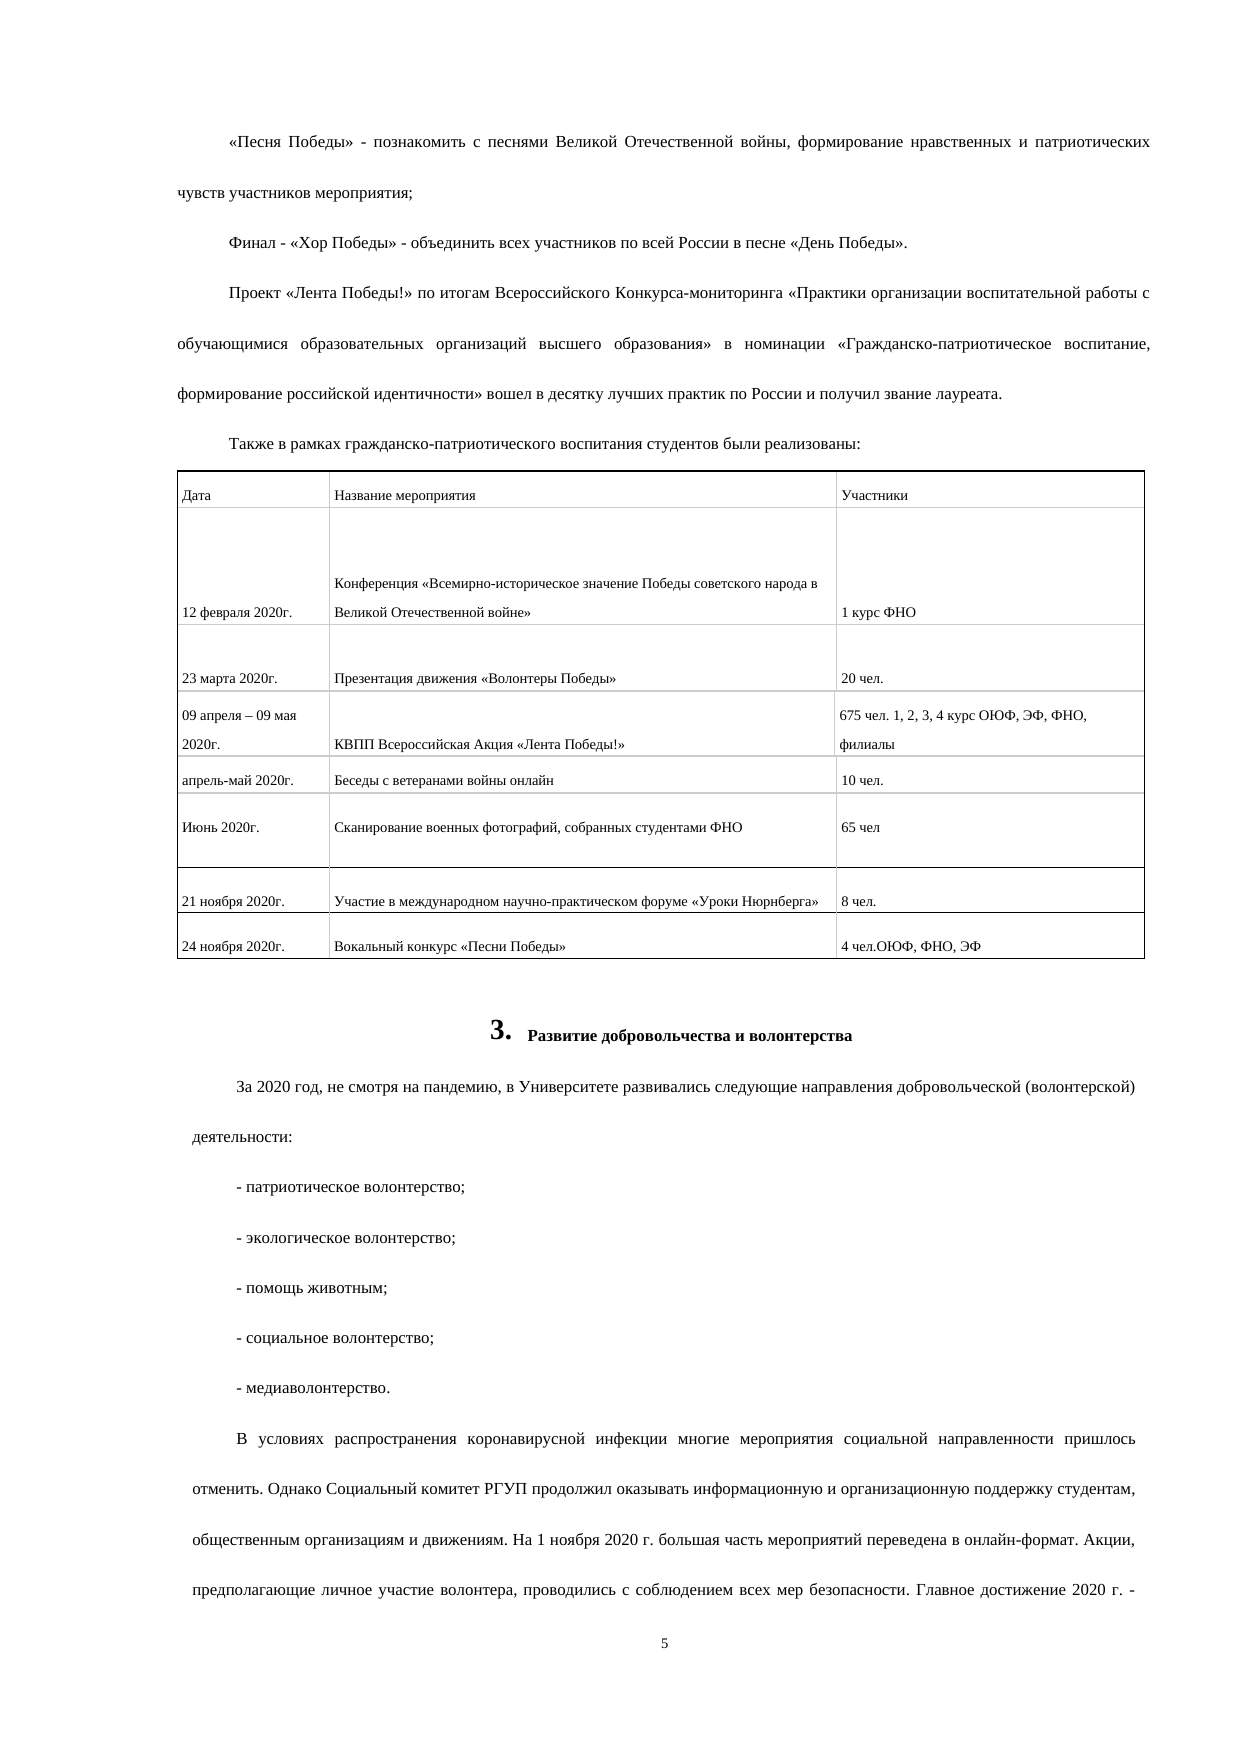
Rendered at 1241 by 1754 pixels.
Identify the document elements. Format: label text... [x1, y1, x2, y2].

text Финал - «Хор Победы» - объединить всех участников по всей России в песне «День Победы». [177, 219, 1152, 252]
list - медиаволонтерство. [192, 1364, 1137, 1398]
list Развитие добровольчества и волонтерства [266, 1012, 1077, 1046]
table_cell Беседы с ветеранами войны онлайн [330, 757, 836, 792]
table_cell 09 апреля – 09 мая 2020г. [178, 692, 329, 755]
table_cell 12 февраля 2020г. [178, 508, 329, 623]
table_cell Конференция «Всемирно-историческое значение Победы советского народа в Великой Отечественной войне» [330, 508, 836, 623]
table_cell 20 чел. [837, 625, 1144, 690]
table_cell Вокальный конкурс «Песни Победы» [330, 913, 836, 958]
table_cell 24 ноября 2020г. [178, 913, 329, 958]
table_cell Сканирование военных фотографий, собранных студентами ФНО [330, 794, 836, 867]
table_header Дата [178, 472, 329, 507]
text Также в рамках гражданско-патриотического воспитания студентов были реализованы: [177, 420, 1152, 453]
table_cell 65 чел [837, 794, 1144, 867]
table_header Название мероприятия [330, 472, 836, 507]
list - помощь животным; [192, 1263, 1137, 1297]
table_cell 21 ноября 2020г. [178, 868, 329, 912]
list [192, 1414, 1137, 1599]
table_cell КВПП Всероссийская Акция «Лента Победы!» [330, 692, 834, 755]
table_cell 10 чел. [837, 757, 1144, 792]
text Проект «Лента Победы!» по итогам Всероссийского Конкурса-мониторинга «Практики организации воспитательной работы с обучающимися образовательных организаций высшего образования» в номинации «Гражданско-патриотическое воспитание, формирование российской идентичности» вошел в десятку лучших практик по России и получил звание лауреата. [177, 269, 1152, 403]
table_cell 1 курс ФНО [837, 508, 1144, 623]
table_cell 23 марта 2020г. [178, 625, 329, 690]
table_cell 8 чел. [837, 868, 1144, 912]
table_cell 4 чел.ОЮФ, ФНО, ЭФ [837, 913, 1144, 958]
list - экологическое волонтерство; [192, 1213, 1137, 1247]
list - социальное волонтерство; [192, 1314, 1137, 1347]
table_cell Июнь 2020г. [178, 794, 329, 867]
list За 2020 год, не смотря на пандемию, в Университете развивались следующие направления добровольческой (волонтерской) деятельности: [192, 1062, 1137, 1146]
table_header Участники [837, 472, 1144, 507]
table_cell Участие в международном научно-практическом форуме «Уроки Нюрнберга» [330, 868, 836, 912]
table_cell 675 чел. 1, 2, 3, 4 курс ОЮФ, ЭФ, ФНО, филиалы [835, 692, 1144, 755]
table_cell Презентация движения «Волонтеры Победы» [330, 625, 836, 690]
text «Песня Победы» - познакомить с песнями Великой Отечественной войны, формирование нравственных и патриотических чувств участников мероприятия; [177, 118, 1152, 202]
table_cell апрель-май 2020г. [178, 757, 329, 792]
list - патриотическое волонтерство; [192, 1163, 1137, 1196]
